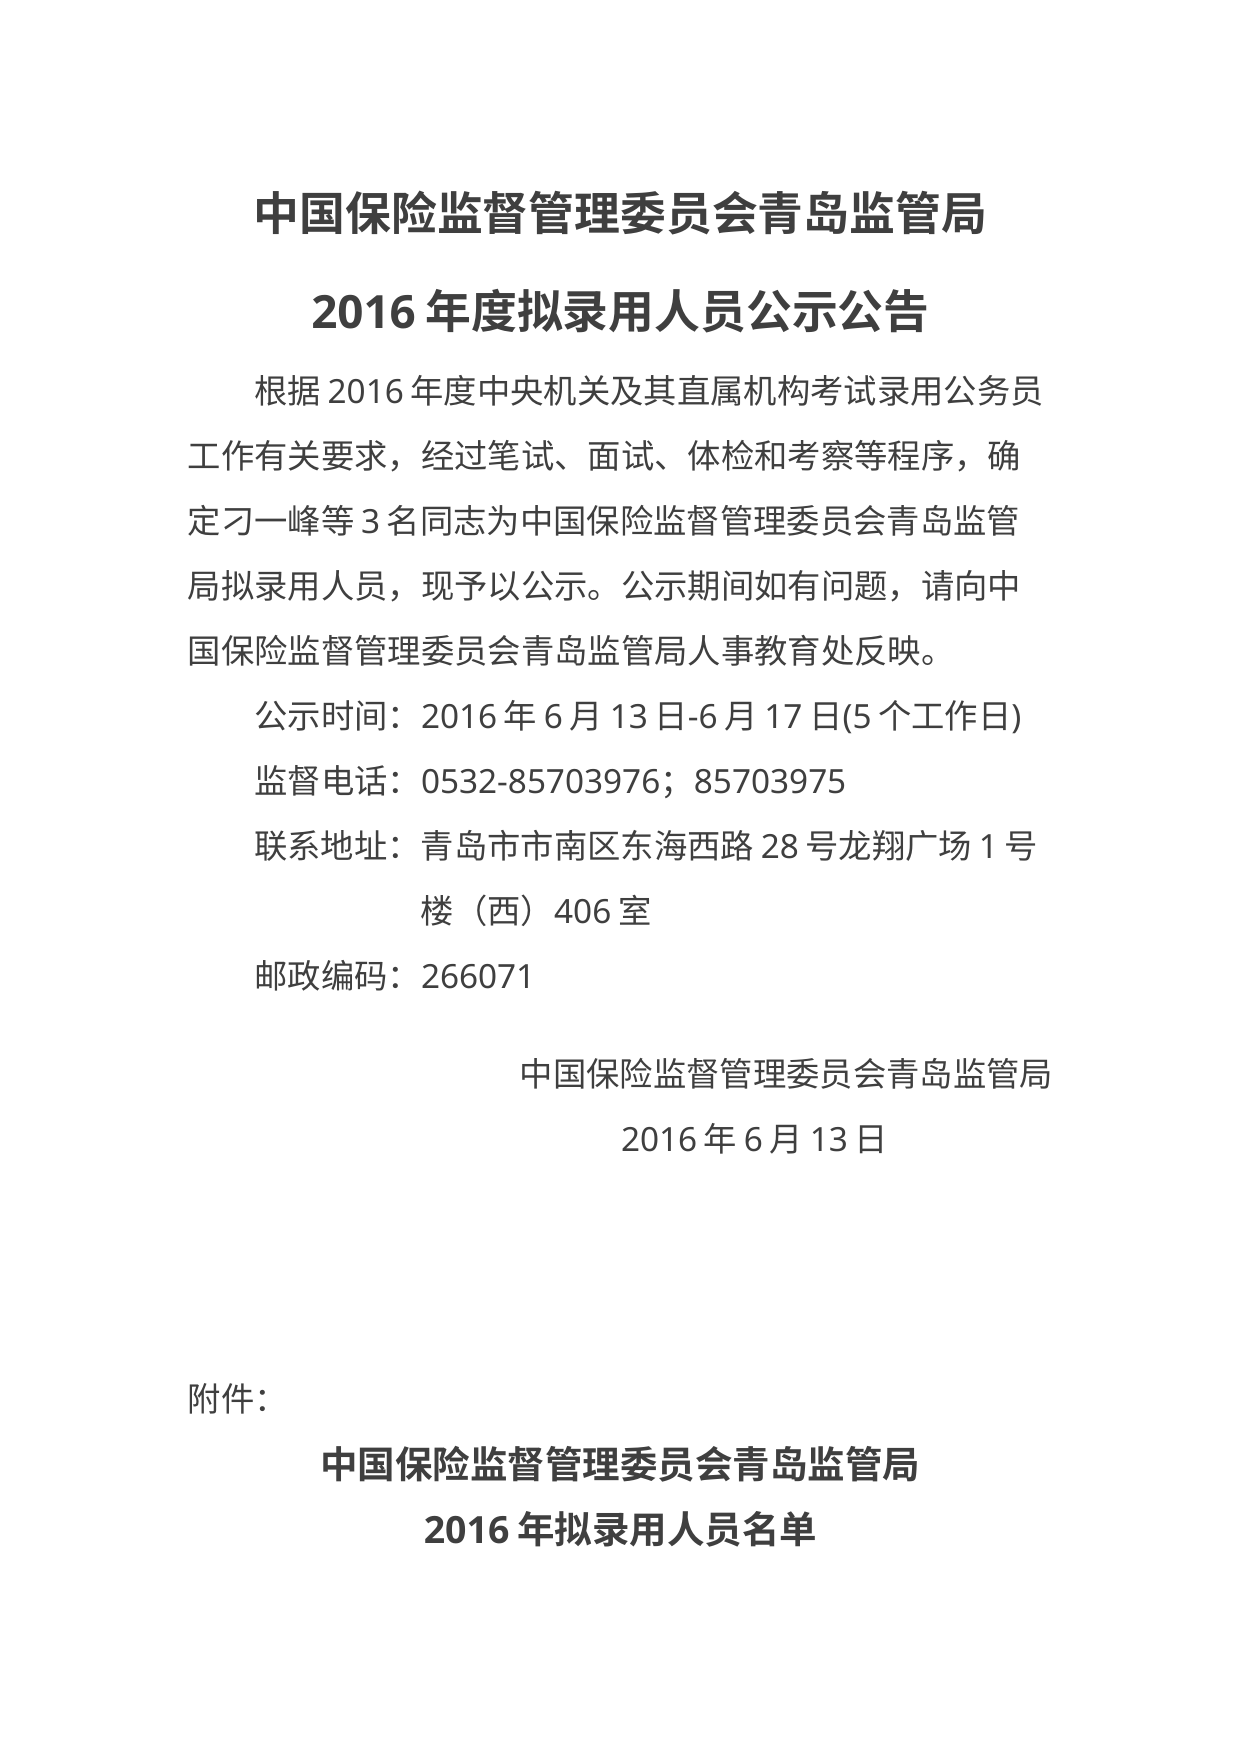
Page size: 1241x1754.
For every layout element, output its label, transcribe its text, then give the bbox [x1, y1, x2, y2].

text 2016年拟录用人员名单 [187, 1494, 1053, 1559]
text 监督电话：0532-85703976；85703975 [187, 747, 1053, 812]
text 根据2016年度中央机关及其直属机构考试录用公务员工作有关要求，经过笔试、面试、体检和考察等程序，确定刁一峰等3名同志为中国保险监督管理委员会青岛监管局拟录用人员，现予以公示。公示期间如有问题，请向中国保险监督管理委员会青岛监管局人事教育处反映。 [187, 357, 1053, 682]
text 2016年6月13日 [187, 1104, 1053, 1169]
text 公示时间：2016年6月13日-6月17日(5个工作日) [187, 682, 1053, 747]
text 邮政编码：266071 [187, 942, 1053, 1007]
text 中国保险监督管理委员会青岛监管局 [187, 1429, 1053, 1494]
text 2016年度拟录用人员公示公告 [187, 259, 1053, 357]
text 中国保险监督管理委员会青岛监管局 [187, 162, 1053, 259]
text 附件： [187, 1364, 1053, 1429]
text 中国保险监督管理委员会青岛监管局 [187, 1039, 1053, 1104]
text 联系地址：青岛市市南区东海西路28号龙翔广场1号楼（西）406室 [254, 812, 1053, 942]
